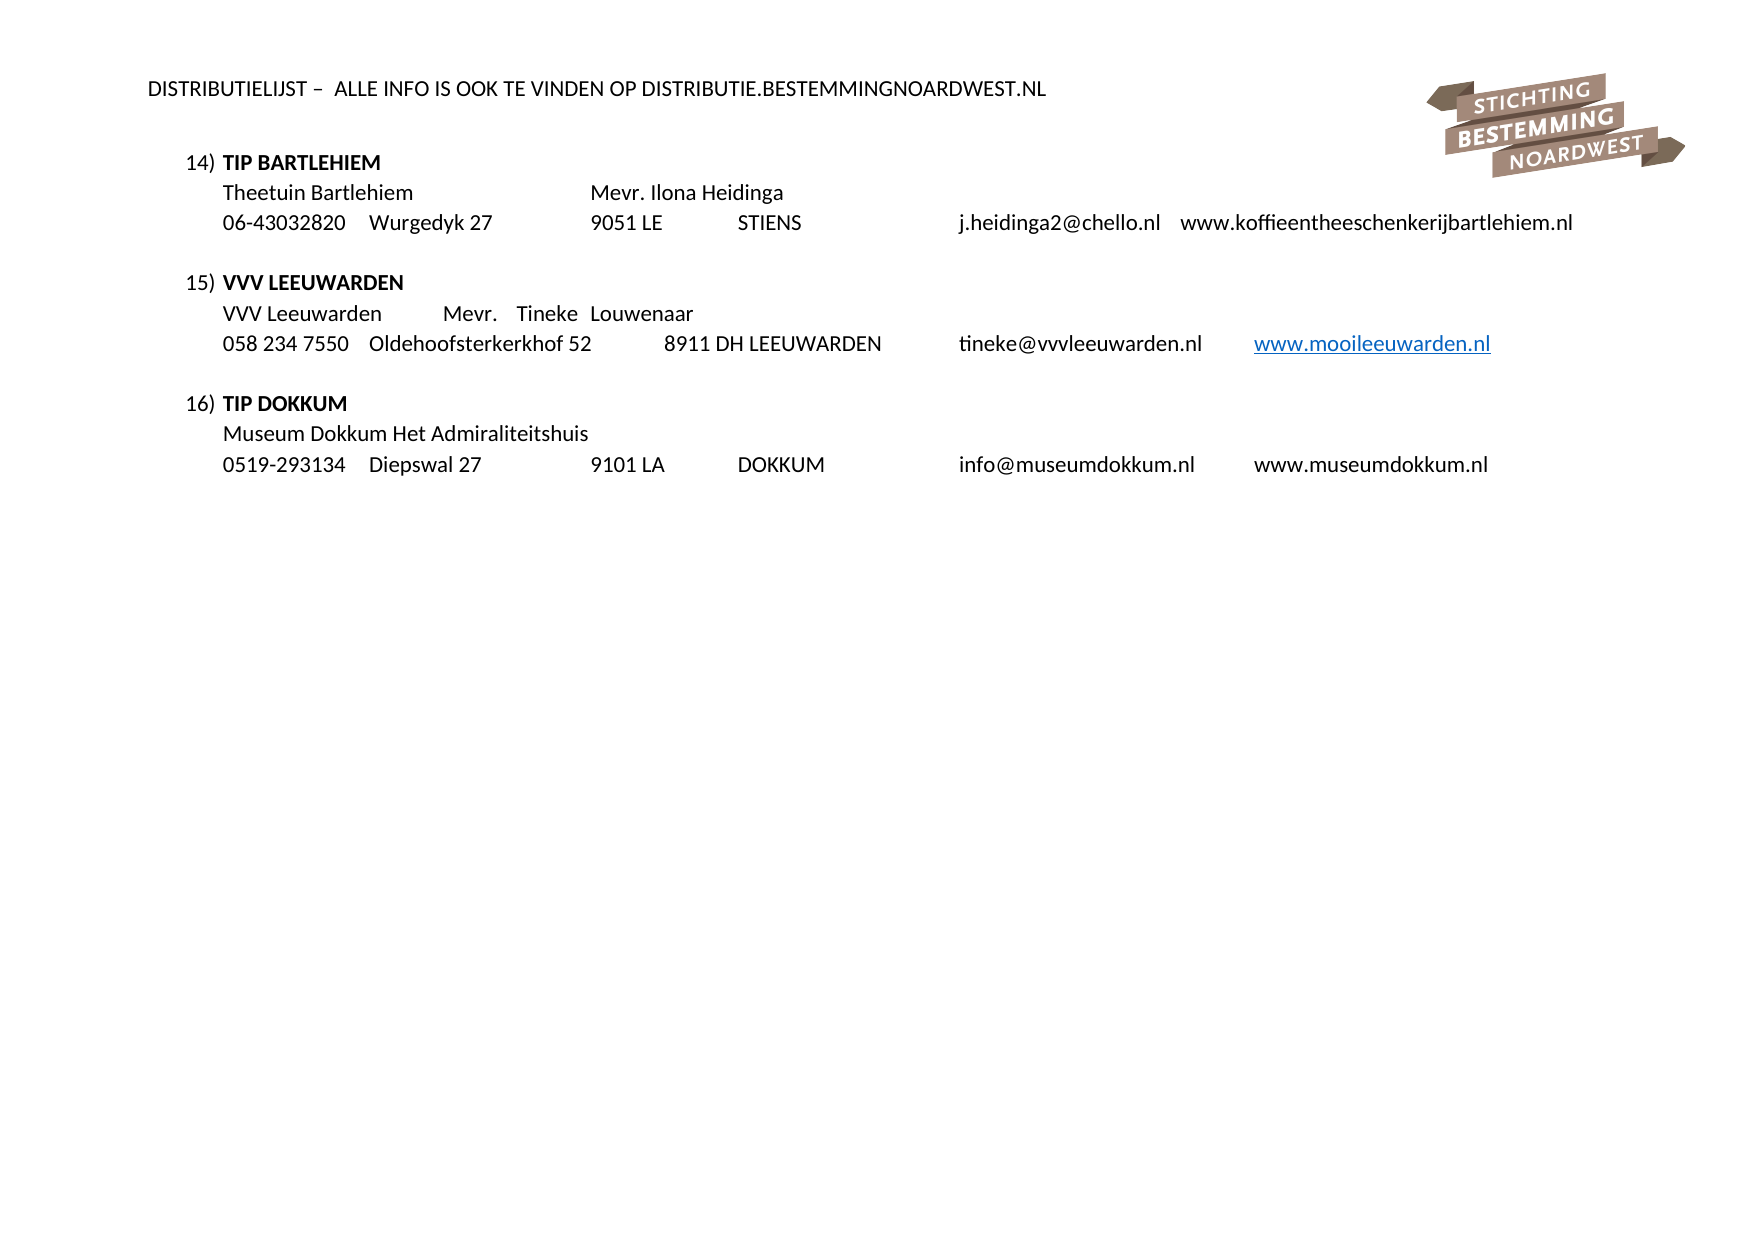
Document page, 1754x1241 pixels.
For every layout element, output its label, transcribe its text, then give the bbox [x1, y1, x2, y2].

list VVV LEEUWARDEN VVV Leeuwarden Mevr. Tineke Louwenaar 058 234 7550 Oldehoofsterkerkhof 52 8911 DH LEEUWARDEN tineke@vvvleeuwarden.nl www.mooileeuwarden.nl [185, 268, 1606, 387]
picture [1426, 73, 1686, 178]
list TIP BARTLEHIEM Theetuin Bartlehiem Mevr. Ilona Heidinga 06-43032820 Wurgedyk 27 9051 LE STIENS j.heidinga2@chello.nl www.koffieentheeschenkerijbartlehiem.nl [185, 148, 1606, 266]
list TIP DOKKUM Museum Dokkum Het Admiraliteitshuis 0519-293134 Diepswal 27 9101 LA DOKKUM info@museumdokkum.nl www.museumdokkum.nl [185, 389, 1606, 508]
